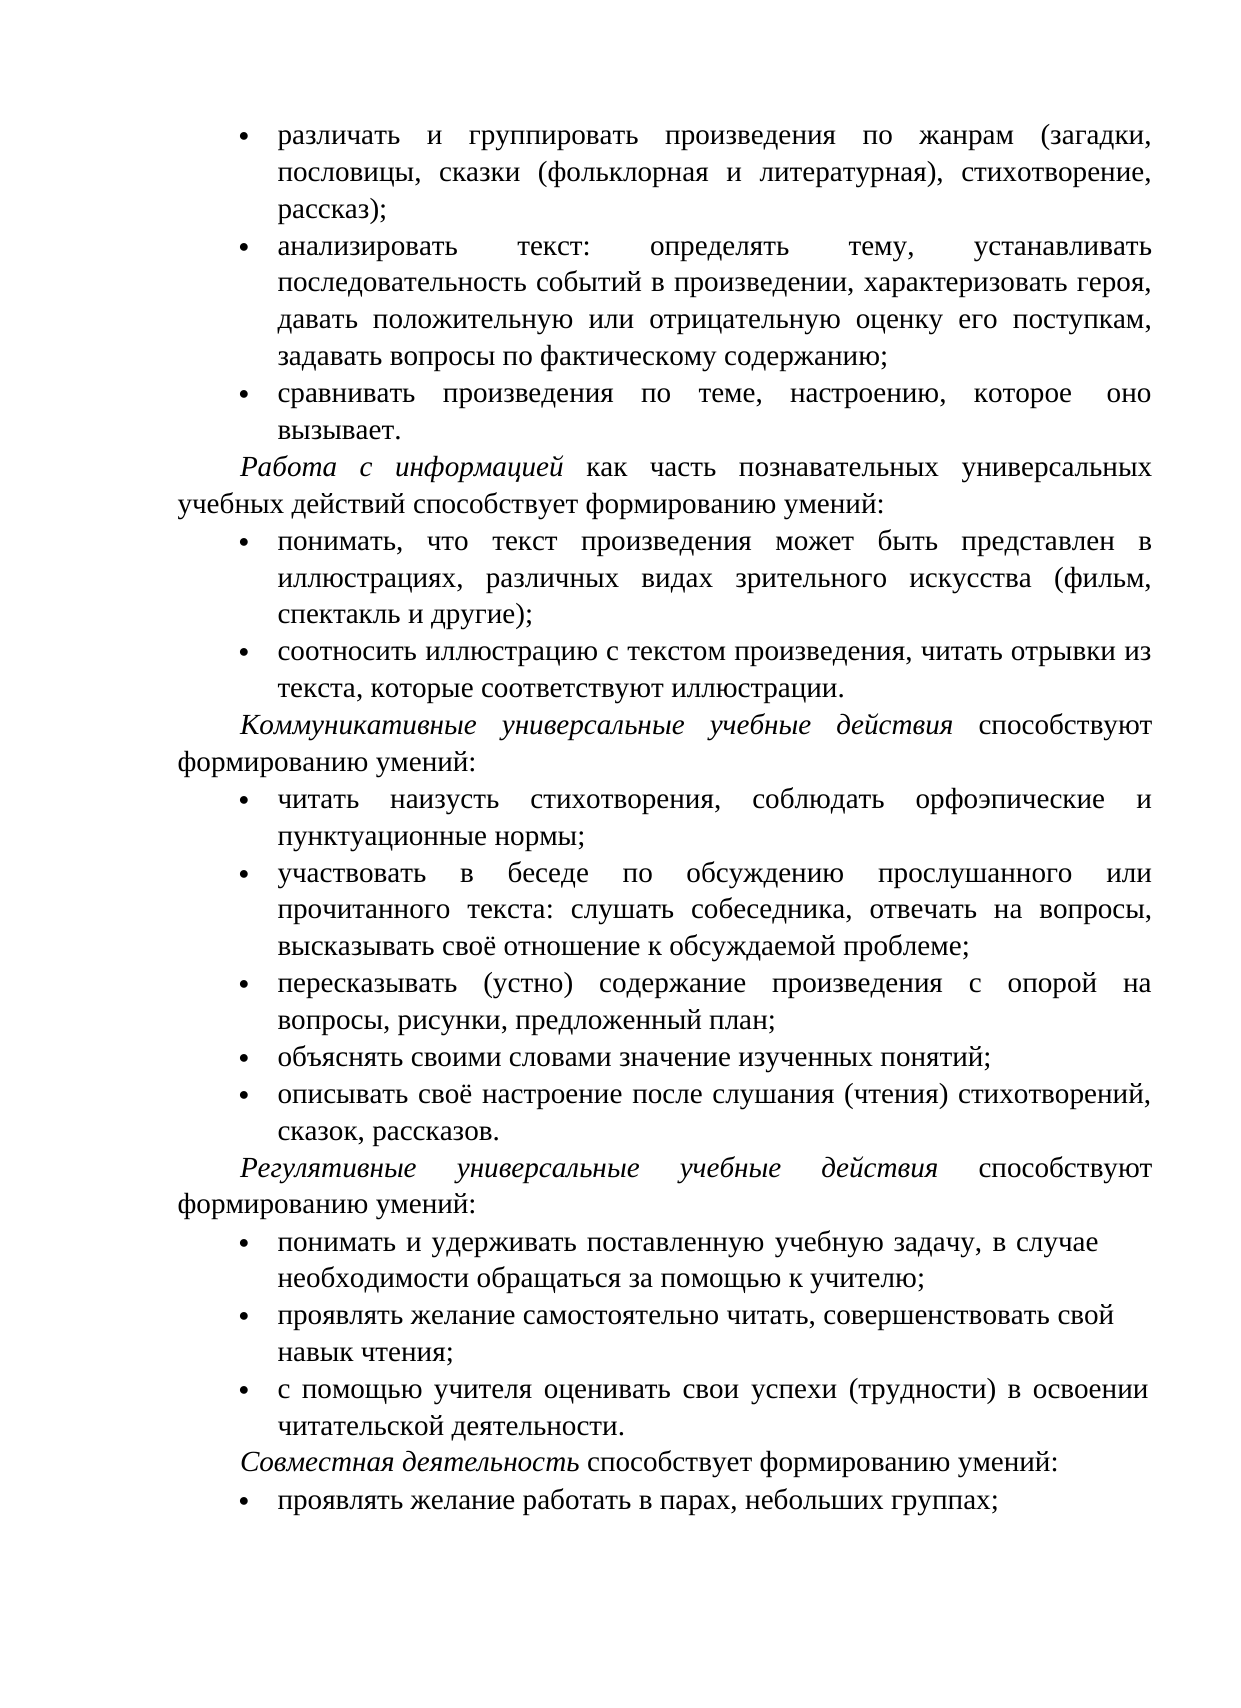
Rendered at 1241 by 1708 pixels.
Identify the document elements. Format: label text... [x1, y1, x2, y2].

list соотносить иллюстрацию с текстом произведения, читать отрывки из текста, которые соответствуют иллюстрации. [240, 633, 1152, 704]
text Работа с информацией как часть познавательных универсальных учебных действий способствует формированию умений: [177, 449, 1152, 519]
list описывать своё настроение после слушания (чтения) стихотворений, сказок, рассказов. [240, 1076, 1152, 1146]
text Совместная деятельность способствует формированию умений: [240, 1445, 1163, 1478]
list проявлять желание работать в парах, небольших группах; [240, 1482, 1163, 1515]
list пересказывать (устно) содержание произведения с опорой на вопросы, рисунки, предложенный план; [240, 966, 1152, 1036]
text Регулятивные универсальные учебные действия способствуют формированию умений: [177, 1150, 1152, 1220]
list сравнивать произведения по теме, настроению, которое оно вызывает. [240, 375, 1151, 446]
list объяснять своими словами значение изученных понятий; [240, 1039, 1163, 1073]
list анализировать текст: определять тему, устанавливать последовательность событий в произведении, характеризовать героя, давать положительную или отрицательную оценку его поступкам, задавать вопросы по фактическому содержанию; [240, 228, 1152, 372]
list понимать, что текст произведения может быть представлен в иллюстрациях, различных видах зрительного искусства (фильм, спектакль и другие); [240, 523, 1152, 630]
list различать и группировать произведения по жанрам (загадки, пословицы, сказки (фольклорная и литературная), стихотворение, рассказ); [240, 117, 1152, 224]
list участвовать в беседе по обсуждению прослушанного или прочитанного текста: слушать собеседника, отвечать на вопросы, высказывать своё отношение к обсуждаемой проблеме; [240, 855, 1152, 962]
list читать наизусть стихотворения, соблюдать орфоэпические и пунктуационные нормы; [240, 781, 1152, 851]
list понимать и удерживать поставленную учебную задачу, в случае необходимости обращаться за помощью к учителю; [240, 1224, 1151, 1294]
text Коммуникативные универсальные учебные действия способствуют формированию умений: [177, 707, 1152, 778]
list проявлять желание самостоятельно читать, совершенствовать свой навык чтения; [240, 1297, 1152, 1368]
list с помощью учителя оценивать свои успехи (трудности) в освоении читательской деятельности. [240, 1371, 1151, 1442]
